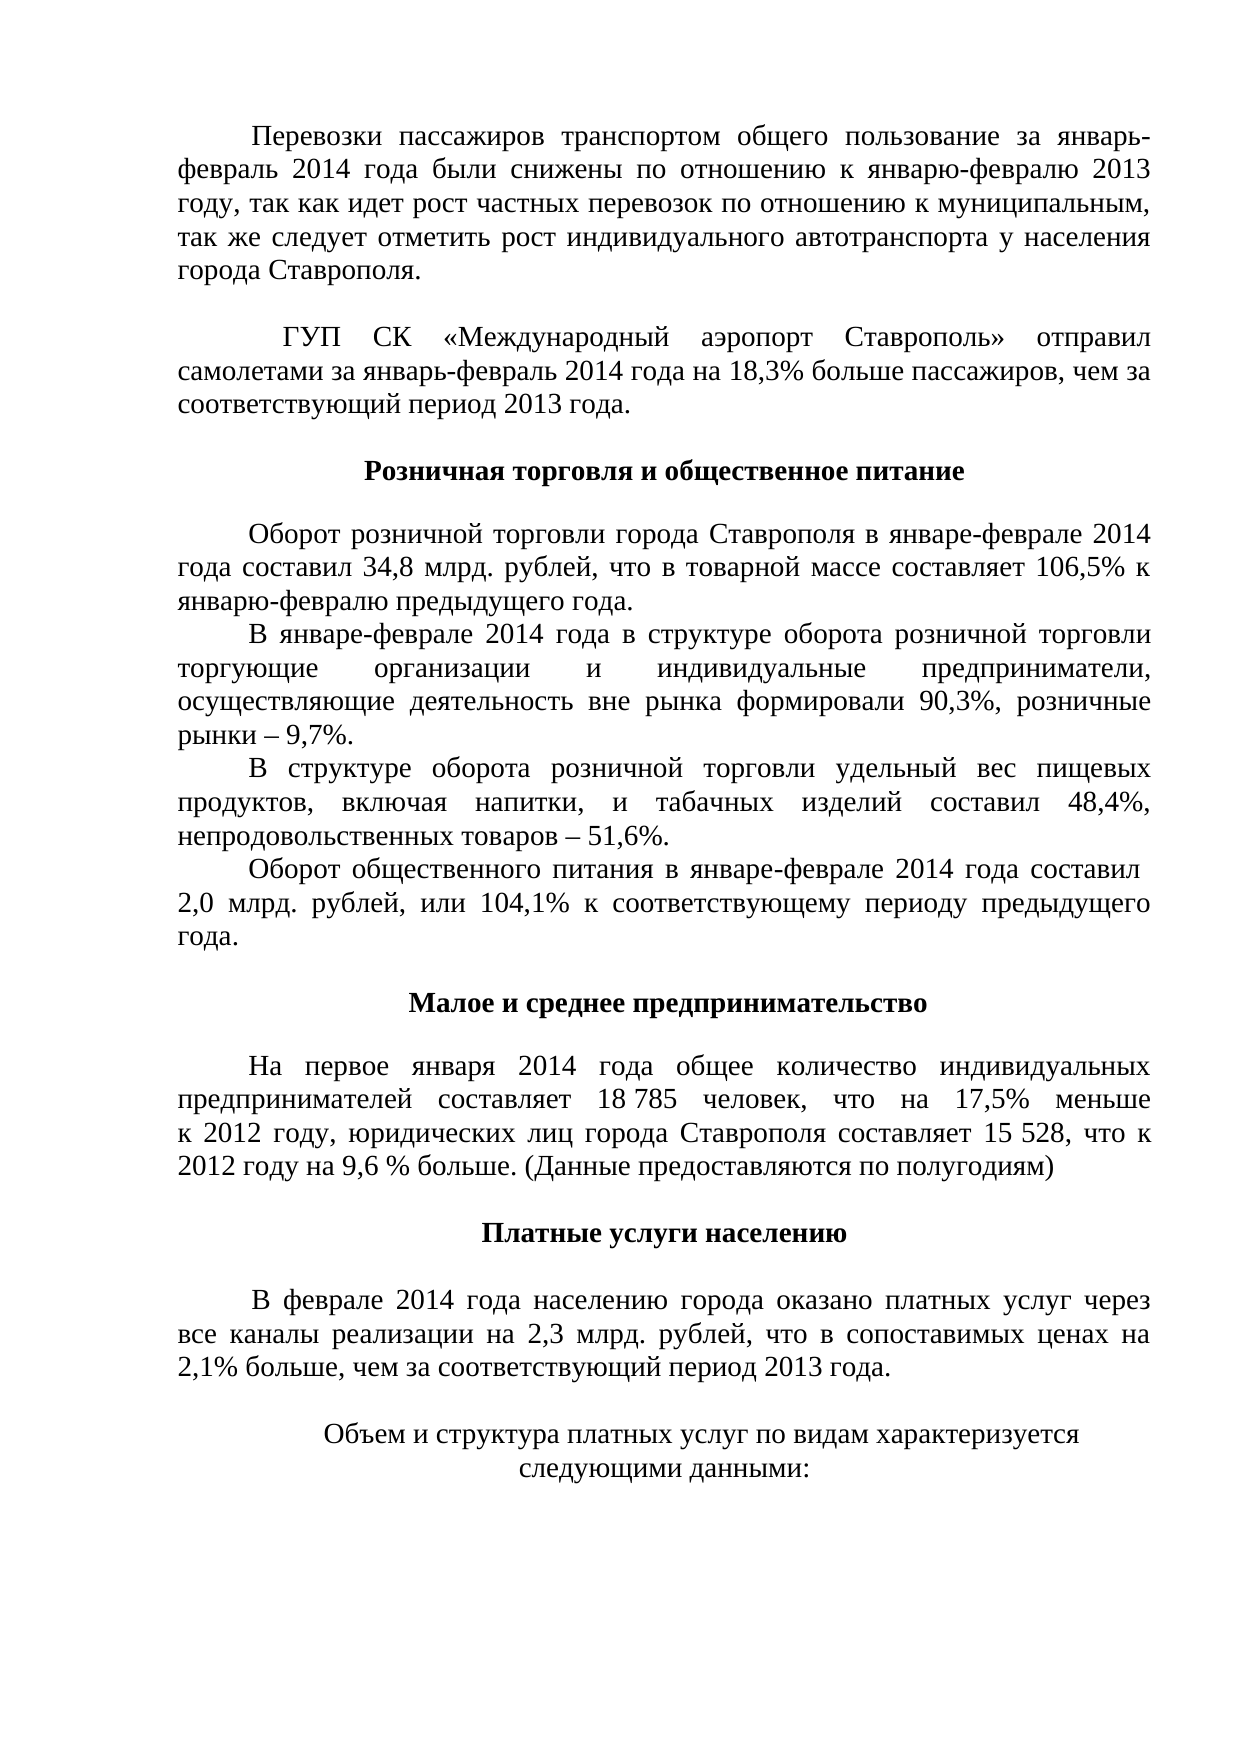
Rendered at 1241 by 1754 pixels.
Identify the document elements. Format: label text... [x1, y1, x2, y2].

text ГУП СК «Международный аэропорт Ставрополь» отправил самолетами за январь-февраль 2014 года на 18,3% больше пассажиров, чем за соответствующий период 2013 года. [177, 319, 1152, 420]
text В структуре оборота розничной торговли удельный вес пищевых продуктов, включая напитки, и табачных изделий составил 48,4%, непродовольственных товаров – 51,6%. [177, 751, 1152, 851]
subtitle Розничная торговля и общественное питание [177, 453, 1152, 487]
text Оборот розничной торговли города Ставрополя в январе-феврале 2014 года составил 34,8 млрд. рублей, что в товарной массе составляет 106,5% к январю-февралю предыдущего года. [177, 516, 1152, 616]
text Платные услуги населению [177, 1215, 1152, 1249]
text Объем и структура платных услуг по видам характеризуется следующими данными: [177, 1417, 1152, 1484]
text Оборот общественного питания в январе-феврале 2014 года составил 2,0 млрд. рублей, или 104,1% к соответствующему периоду предыдущего года. [177, 851, 1152, 952]
text На первое января 2014 года общее количество индивидуальных предпринимателей составляет 18 785 человек, что на 17,5% меньше к 2012 году, юридических лиц города Ставрополя составляет 15 528, что к 2012 году на 9,6 % больше. (Данные предоставляются по полугодиям) [177, 1048, 1152, 1182]
text В феврале 2014 года населению города оказано платных услуг через все каналы реализации на 2,3 млрд. рублей, что в сопоставимых ценах на 2,1% больше, чем за соответствующий период 2013 года. [177, 1282, 1152, 1383]
text Перевозки пассажиров транспортом общего пользование за январь-февраль 2014 года были снижены по отношению к январю-февралю 2013 году, так как идет рост частных перевозок по отношению к муниципальным, так же следует отметить рост индивидуального автотранспорта у населения города Ставрополя. [177, 118, 1152, 286]
text В январе-феврале 2014 года в структуре оборота розничной торговли торгующие организации и индивидуальные предприниматели, осуществляющие деятельность вне рынка формировали 90,3%, розничные рынки – 9,7%. [177, 616, 1152, 751]
subtitle Малое и среднее предпринимательство [177, 985, 1152, 1019]
